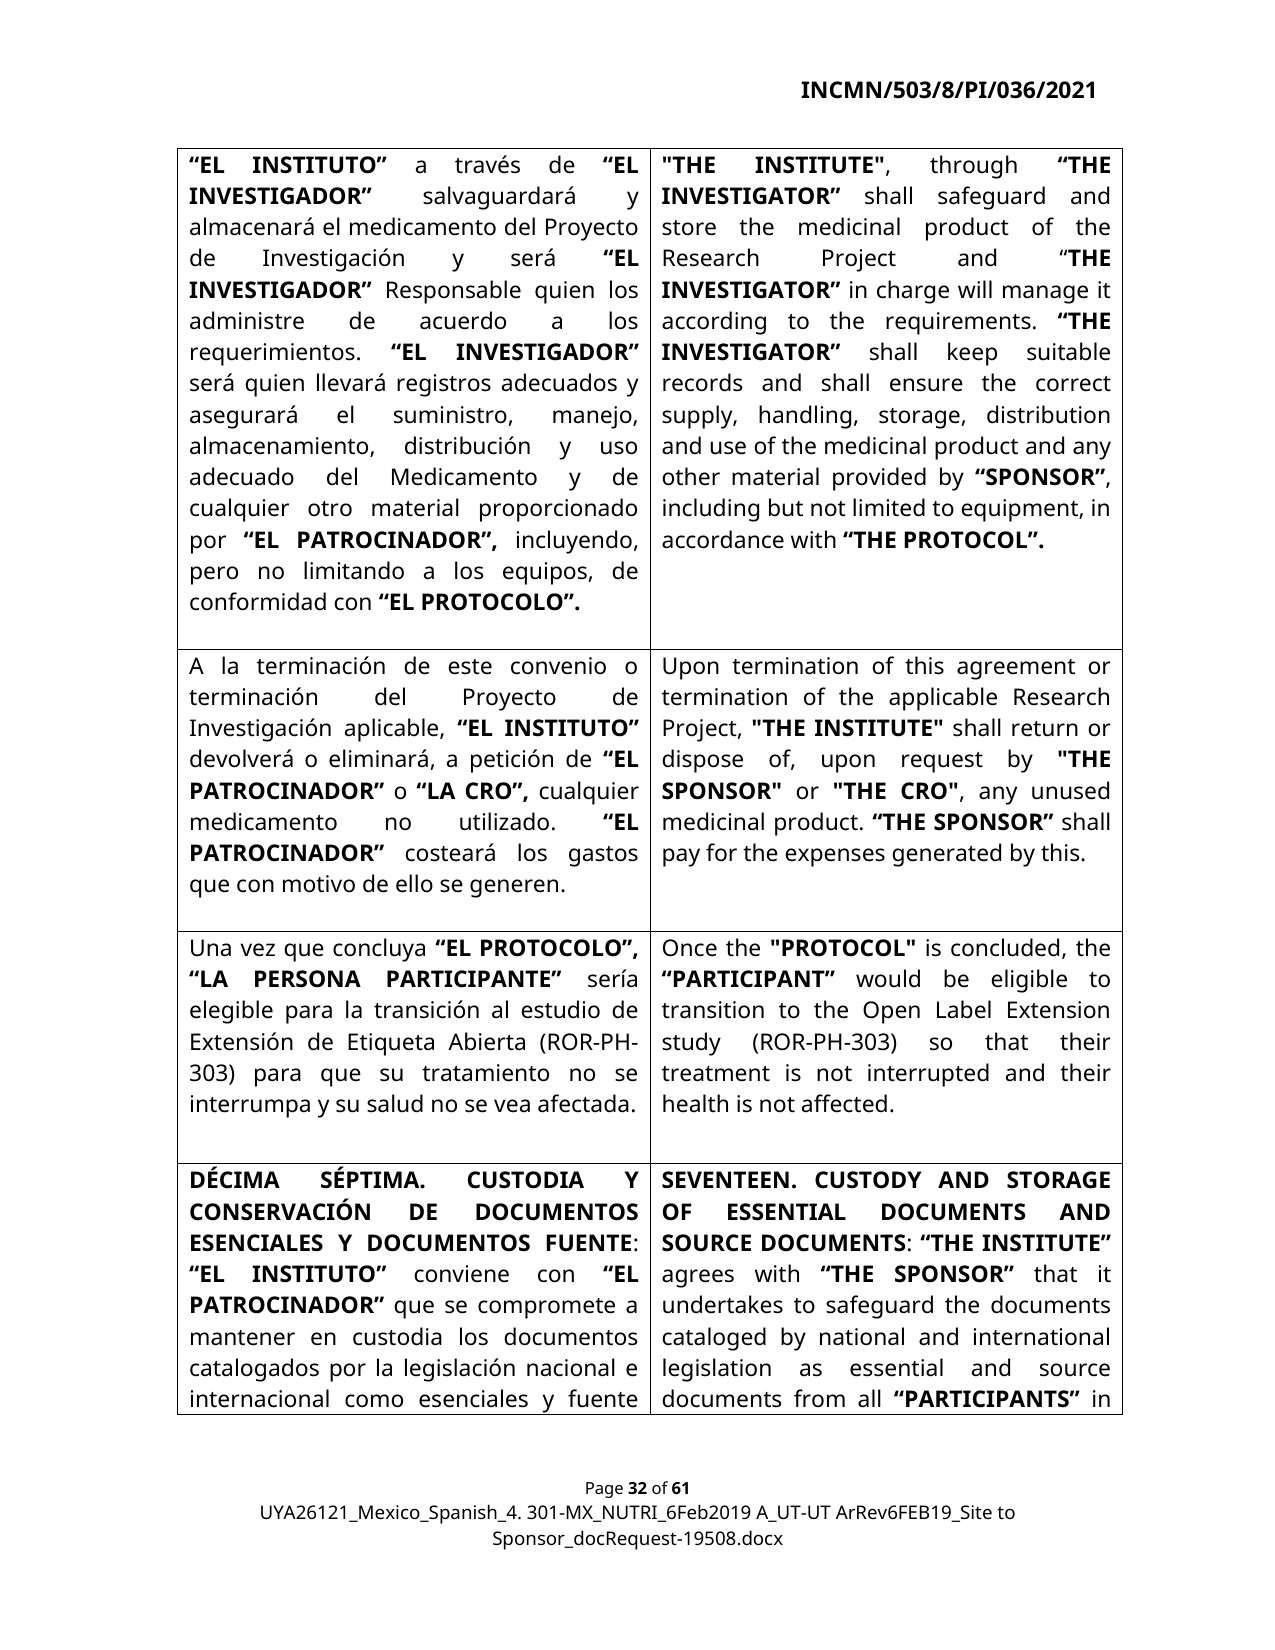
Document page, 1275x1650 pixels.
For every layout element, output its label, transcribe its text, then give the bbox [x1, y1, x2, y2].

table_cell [651, 1164, 1122, 1414]
table_cell “EL INSTITUTO” a través de “EL INVESTIGADOR” salvaguardará y almacenará el medicamento del Proyecto de Investigación y será “EL INVESTIGADOR” Responsable quien los administre de acuerdo a los requerimientos. “EL INVESTIGADOR” será quien llevará registros adecuados y asegurará el suministro, manejo, almacenamiento, distribución y uso adecuado del Medicamento y de cualquier otro material proporcionado por “EL PATROCINADOR”, incluyendo, pero no limitando a los equipos, de conformidad con “EL PROTOCOLO”. [178, 149, 650, 649]
table_cell A la terminación de este convenio o terminación del Proyecto de Investigación aplicable, “EL INSTITUTO” devolverá o eliminará, a petición de “EL PATROCINADOR” o “LA CRO”, cualquier medicamento no utilizado. “EL PATROCINADOR” costeará los gastos que con motivo de ello se generen. [178, 650, 650, 931]
table_cell Once the "PROTOCOL" is concluded, the “PARTICIPANT” would be eligible to transition to the Open Label Extension study (ROR-PH-303) so that their treatment is not interrupted and their health is not affected. [651, 932, 1122, 1163]
table_cell Upon termination of this agreement or termination of the applicable Research Project, "THE INSTITUTE" shall return or dispose of, upon request by "THE SPONSOR" or "THE CRO", any unused medicinal product. “THE SPONSOR” shall pay for the expenses generated by this. [651, 650, 1122, 931]
table_cell "THE INSTITUTE", through “THE INVESTIGATOR” shall safeguard and store the medicinal product of the Research Project and “THE INVESTIGATOR” in charge will manage it according to the requirements. “THE INVESTIGATOR” shall keep suitable records and shall ensure the correct supply, handling, storage, distribution and use of the medicinal product and any other material provided by “SPONSOR”, including but not limited to equipment, in accordance with “THE PROTOCOL”. [651, 149, 1122, 649]
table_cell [178, 1164, 650, 1414]
table_cell Una vez que concluya “EL PROTOCOLO”, “LA PERSONA PARTICIPANTE” sería elegible para la transición al estudio de Extensión de Etiqueta Abierta (ROR-PH-303) para que su tratamiento no se interrumpa y su salud no se vea afectada. [178, 932, 650, 1163]
